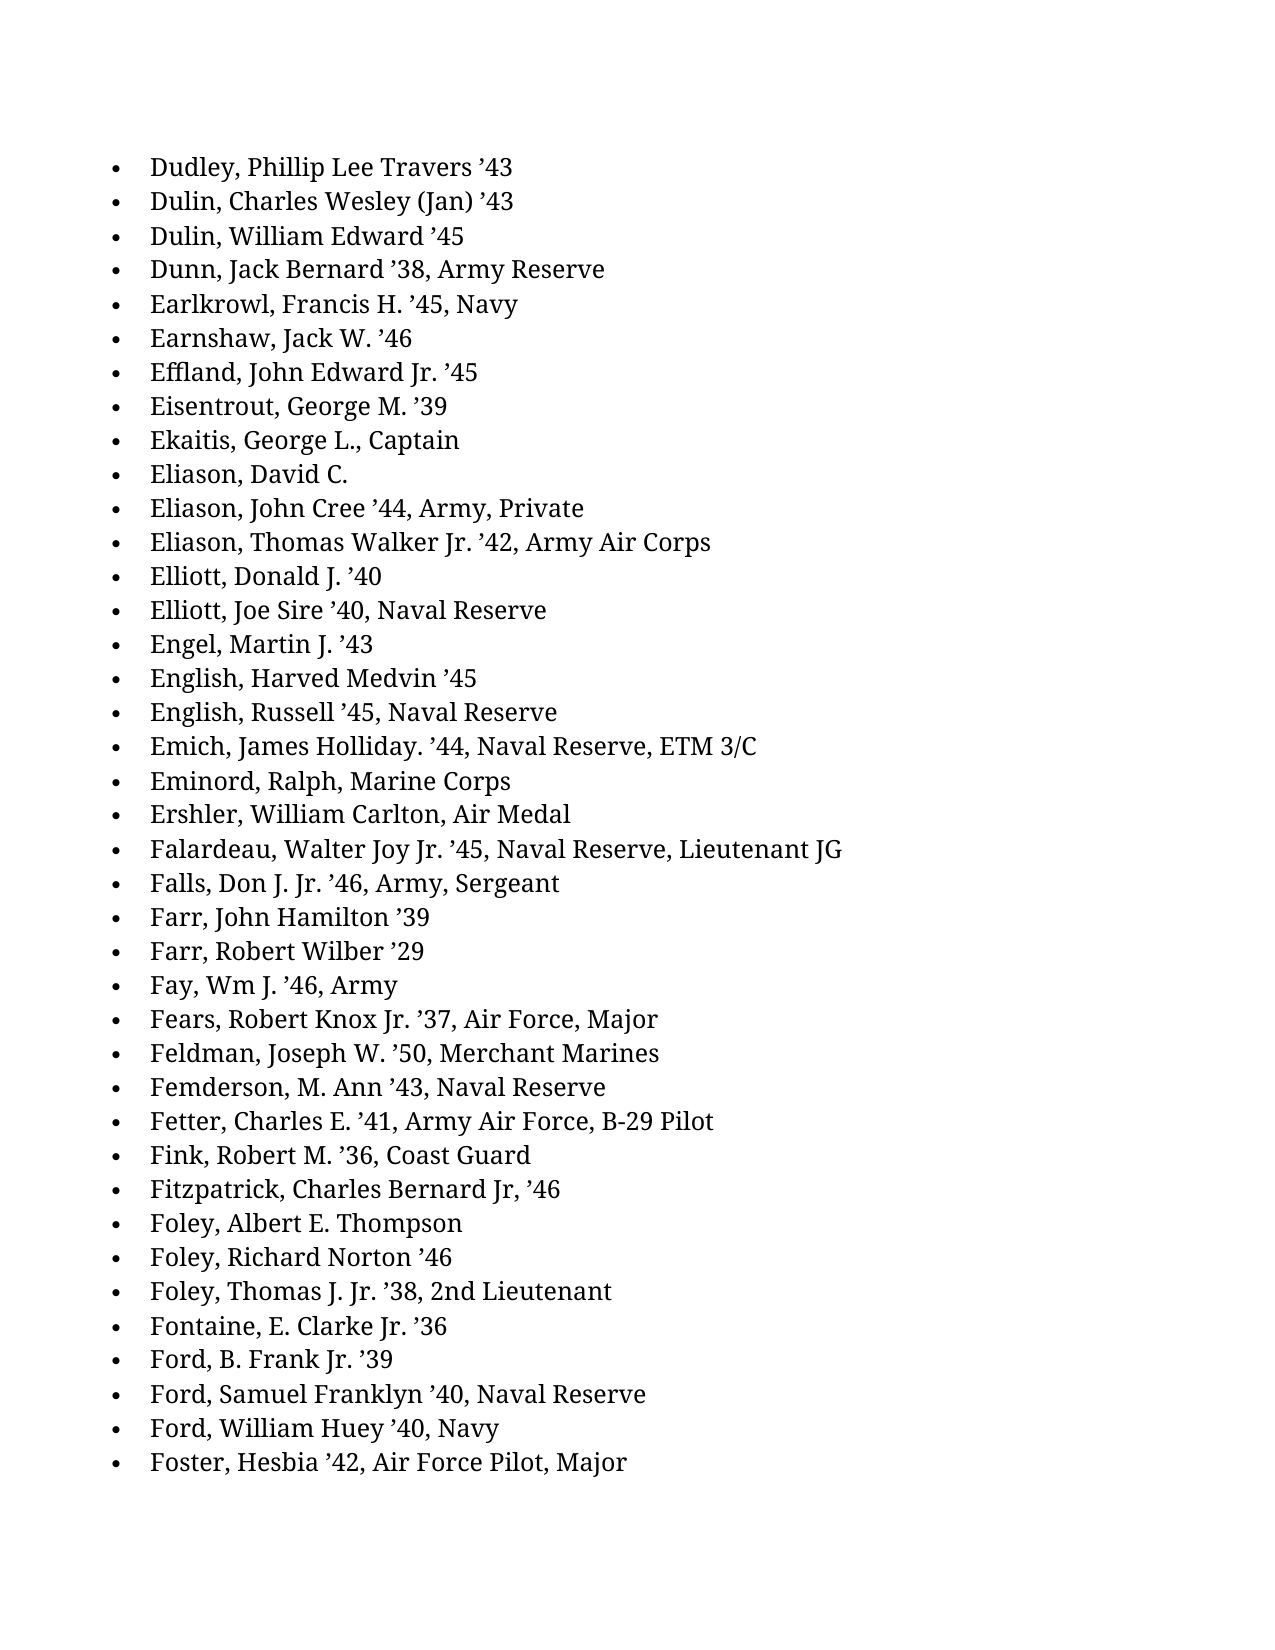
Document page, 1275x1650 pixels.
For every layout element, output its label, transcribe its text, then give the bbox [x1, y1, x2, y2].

list Ershler, William Carlton, Air Medal [112, 797, 1125, 831]
list Dulin, William Edward ’45 [112, 218, 1125, 252]
list Foley, Thomas J. Jr. ’38, 2nd Lieutenant [112, 1274, 1125, 1308]
list Foley, Richard Norton ’46 [112, 1240, 1125, 1274]
list Eliason, Thomas Walker Jr. ’42, Army Air Corps [112, 525, 1125, 559]
list Foley, Albert E. Thompson [112, 1206, 1125, 1240]
list Ford, Samuel Franklyn ’40, Naval Reserve [112, 1376, 1125, 1410]
list Fink, Robert M. ’36, Coast Guard [112, 1138, 1125, 1172]
list Foster, Hesbia ’42, Air Force Pilot, Major [112, 1444, 1125, 1478]
list Eliason, David C. [112, 457, 1125, 491]
list Falardeau, Walter Joy Jr. ’45, Naval Reserve, Lieutenant JG [112, 831, 1125, 865]
list Eliason, John Cree ’44, Army, Private [112, 491, 1125, 525]
list Fitzpatrick, Charles Bernard Jr, ’46 [112, 1172, 1125, 1206]
list Eisentrout, George M. ’39 [112, 388, 1125, 422]
list Dulin, Charles Wesley (Jan) ’43 [112, 184, 1125, 218]
list Ekaitis, George L., Captain [112, 422, 1125, 457]
list English, Harved Medvin ’45 [112, 661, 1125, 695]
list Earnshaw, Jack W. ’46 [112, 320, 1125, 354]
list Fetter, Charles E. ’41, Army Air Force, B-29 Pilot [112, 1104, 1125, 1138]
list Femderson, M. Ann ’43, Naval Reserve [112, 1070, 1125, 1104]
list Ford, B. Frank Jr. ’39 [112, 1342, 1125, 1376]
list Dudley, Phillip Lee Travers ’43 [112, 150, 1125, 184]
list Elliott, Joe Sire ’40, Naval Reserve [112, 593, 1125, 627]
list Farr, John Hamilton ’39 [112, 899, 1125, 933]
list Farr, Robert Wilber ’29 [112, 933, 1125, 967]
list Falls, Don J. Jr. ’46, Army, Sergeant [112, 865, 1125, 899]
list Fay, Wm J. ’46, Army [112, 967, 1125, 1002]
list Effland, John Edward Jr. ’45 [112, 354, 1125, 388]
list Earlkrowl, Francis H. ’45, Navy [112, 286, 1125, 320]
list Ford, William Huey ’40, Navy [112, 1410, 1125, 1444]
list English, Russell ’45, Naval Reserve [112, 695, 1125, 729]
list Dunn, Jack Bernard ’38, Army Reserve [112, 252, 1125, 286]
list Fontaine, E. Clarke Jr. ’36 [112, 1308, 1125, 1342]
list Engel, Martin J. ’43 [112, 627, 1125, 661]
list Feldman, Joseph W. ’50, Merchant Marines [112, 1036, 1125, 1070]
list Fears, Robert Knox Jr. ’37, Air Force, Major [112, 1002, 1125, 1036]
list Elliott, Donald J. ’40 [112, 559, 1125, 593]
list Emich, James Holliday. ’44, Naval Reserve, ETM 3/C [112, 729, 1125, 763]
list Eminord, Ralph, Marine Corps [112, 763, 1125, 797]
